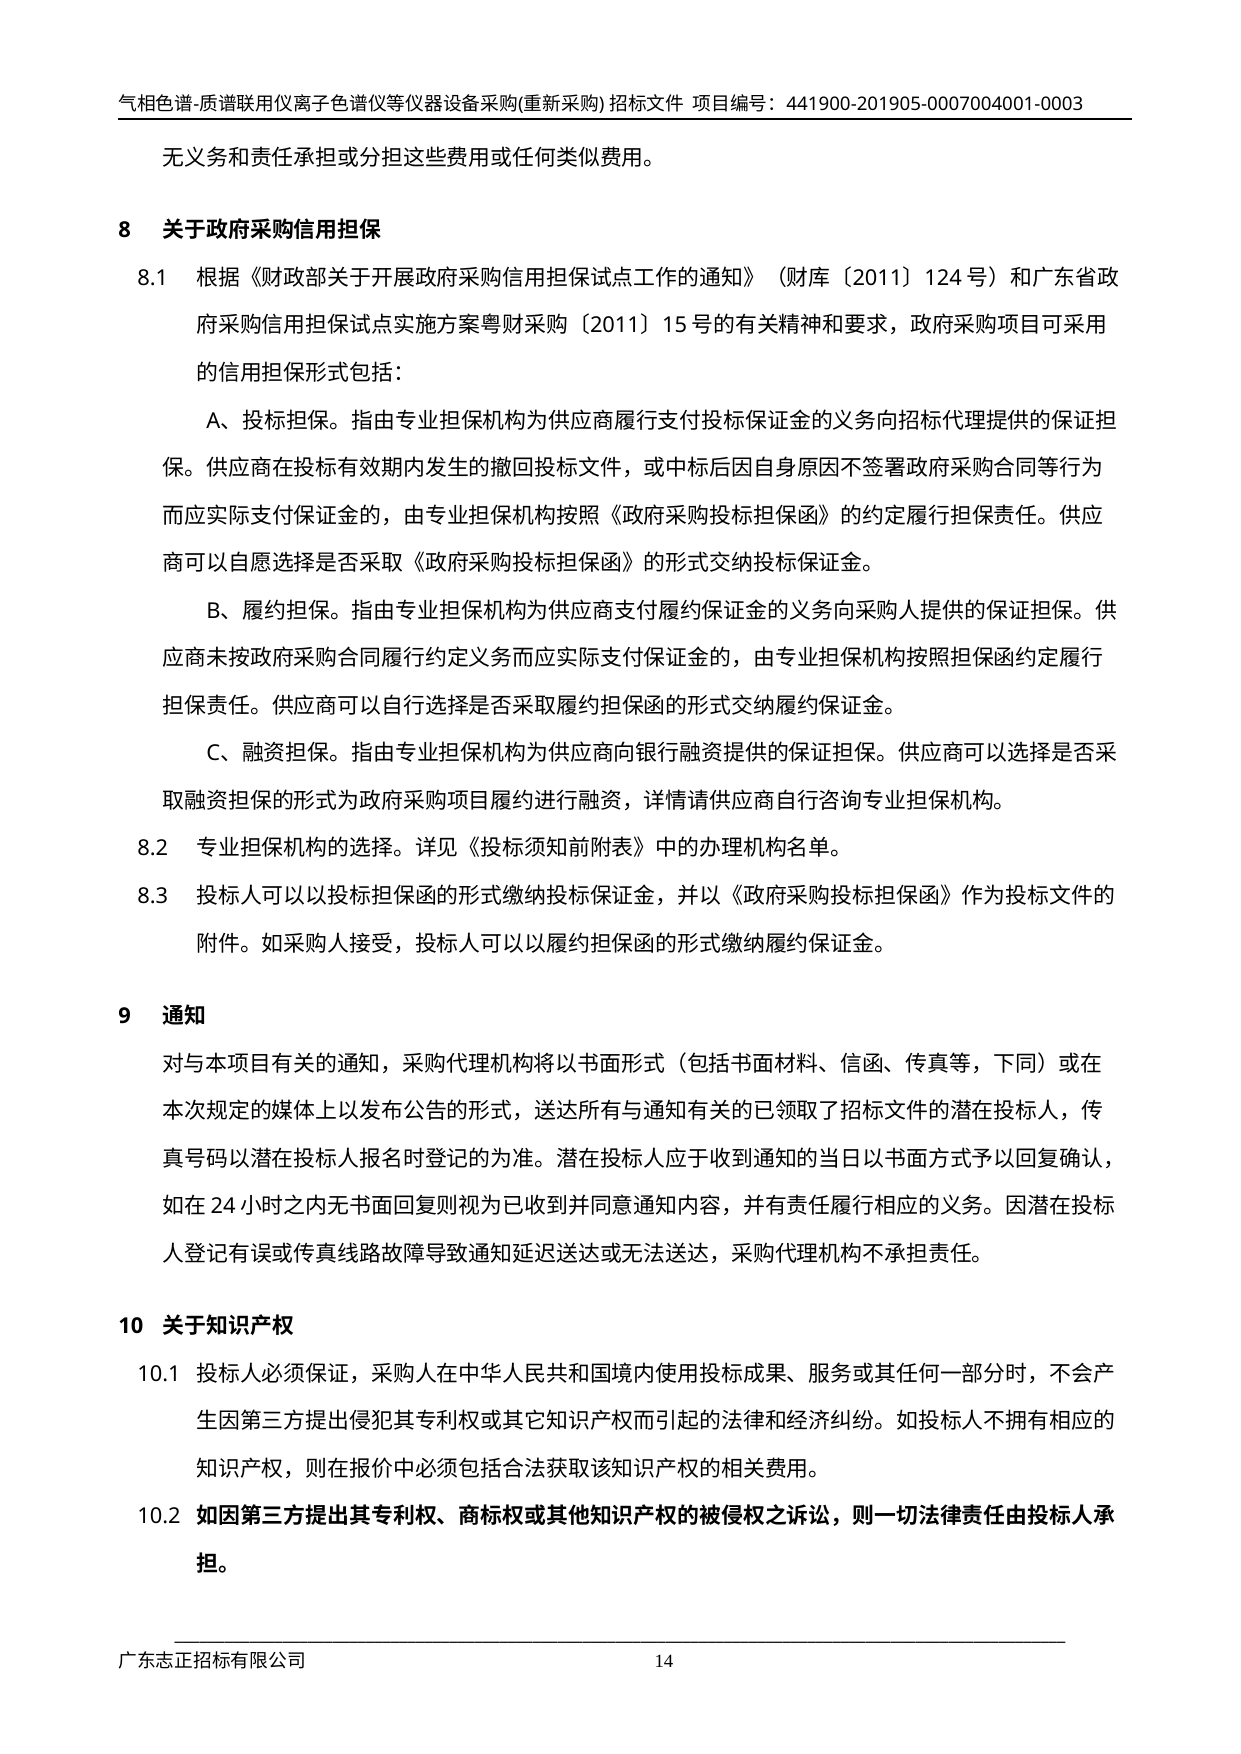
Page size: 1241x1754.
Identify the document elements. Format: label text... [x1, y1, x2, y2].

text A、投标担保。指由专业担保机构为供应商履行支付投标保证金的义务向招标代理提供的保证担保。供应商在投标有效期内发生的撤回投标文件，或中标后因自身原因不签署政府采购合同等行为而应实际支付保证金的，由专业担保机构按照《政府采购投标担保函》的约定履行担保责任。供应商可以自愿选择是否采取《政府采购投标担保函》的形式交纳投标保证金。 [162, 403, 1122, 577]
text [162, 140, 1122, 171]
list 根据《财政部关于开展政府采购信用担保试点工作的通知》（财库〔2011〕124号）和广东省政府采购信用担保试点实施方案粤财采购〔2011〕15号的有关精神和要求，政府采购项目可采用的信用担保形式包括： [137, 260, 1122, 387]
list 投标人必须保证，采购人在中华人民共和国境内使用投标成果、服务或其任何一部分时，不会产生因第三方提出侵犯其专利权或其它知识产权而引起的法律和经济纠纷。如投标人不拥有相应的知识产权，则在报价中必须包括合法获取该知识产权的相关费用。 [137, 1356, 1122, 1483]
list 投标人可以以投标担保函的形式缴纳投标保证金，并以《政府采购投标担保函》作为投标文件的附件。如采购人接受，投标人可以以履约担保函的形式缴纳履约保证金。 [137, 878, 1122, 957]
list 关于知识产权 [118, 1308, 1122, 1340]
text C、融资担保。指由专业担保机构为供应商向银行融资提供的保证担保。供应商可以选择是否采取融资担保的形式为政府采购项目履约进行融资，详情请供应商自行咨询专业担保机构。 [162, 735, 1122, 814]
list 关于政府采购信用担保 [118, 212, 1122, 244]
text B、履约担保。指由专业担保机构为供应商支付履约保证金的义务向采购人提供的保证担保。供应商未按政府采购合同履行约定义务而应实际支付保证金的，由专业担保机构按照担保函约定履行担保责任。供应商可以自行选择是否采取履约担保函的形式交纳履约保证金。 [162, 593, 1122, 719]
text 对与本项目有关的通知，采购代理机构将以书面形式（包括书面材料、信函、传真等，下同）或在本次规定的媒体上以发布公告的形式，送达所有与通知有关的已领取了招标文件的潜在投标人，传真号码以潜在投标人报名时登记的为准。潜在投标人应于收到通知的当日以书面方式予以回复确认，如在24小时之内无书面回复则视为已收到并同意通知内容，并有责任履行相应的义务。因潜在投标人登记有误或传真线路故障导致通知延迟送达或无法送达，采购代理机构不承担责任。 [162, 1046, 1122, 1267]
list 通知 [118, 998, 1122, 1030]
list 如因第三方提出其专利权、商标权或其他知识产权的被侵权之诉讼，则一切法律责任由投标人承担。 [137, 1498, 1122, 1578]
list 专业担保机构的选择。详见《投标须知前附表》中的办理机构名单。 [137, 830, 1122, 862]
